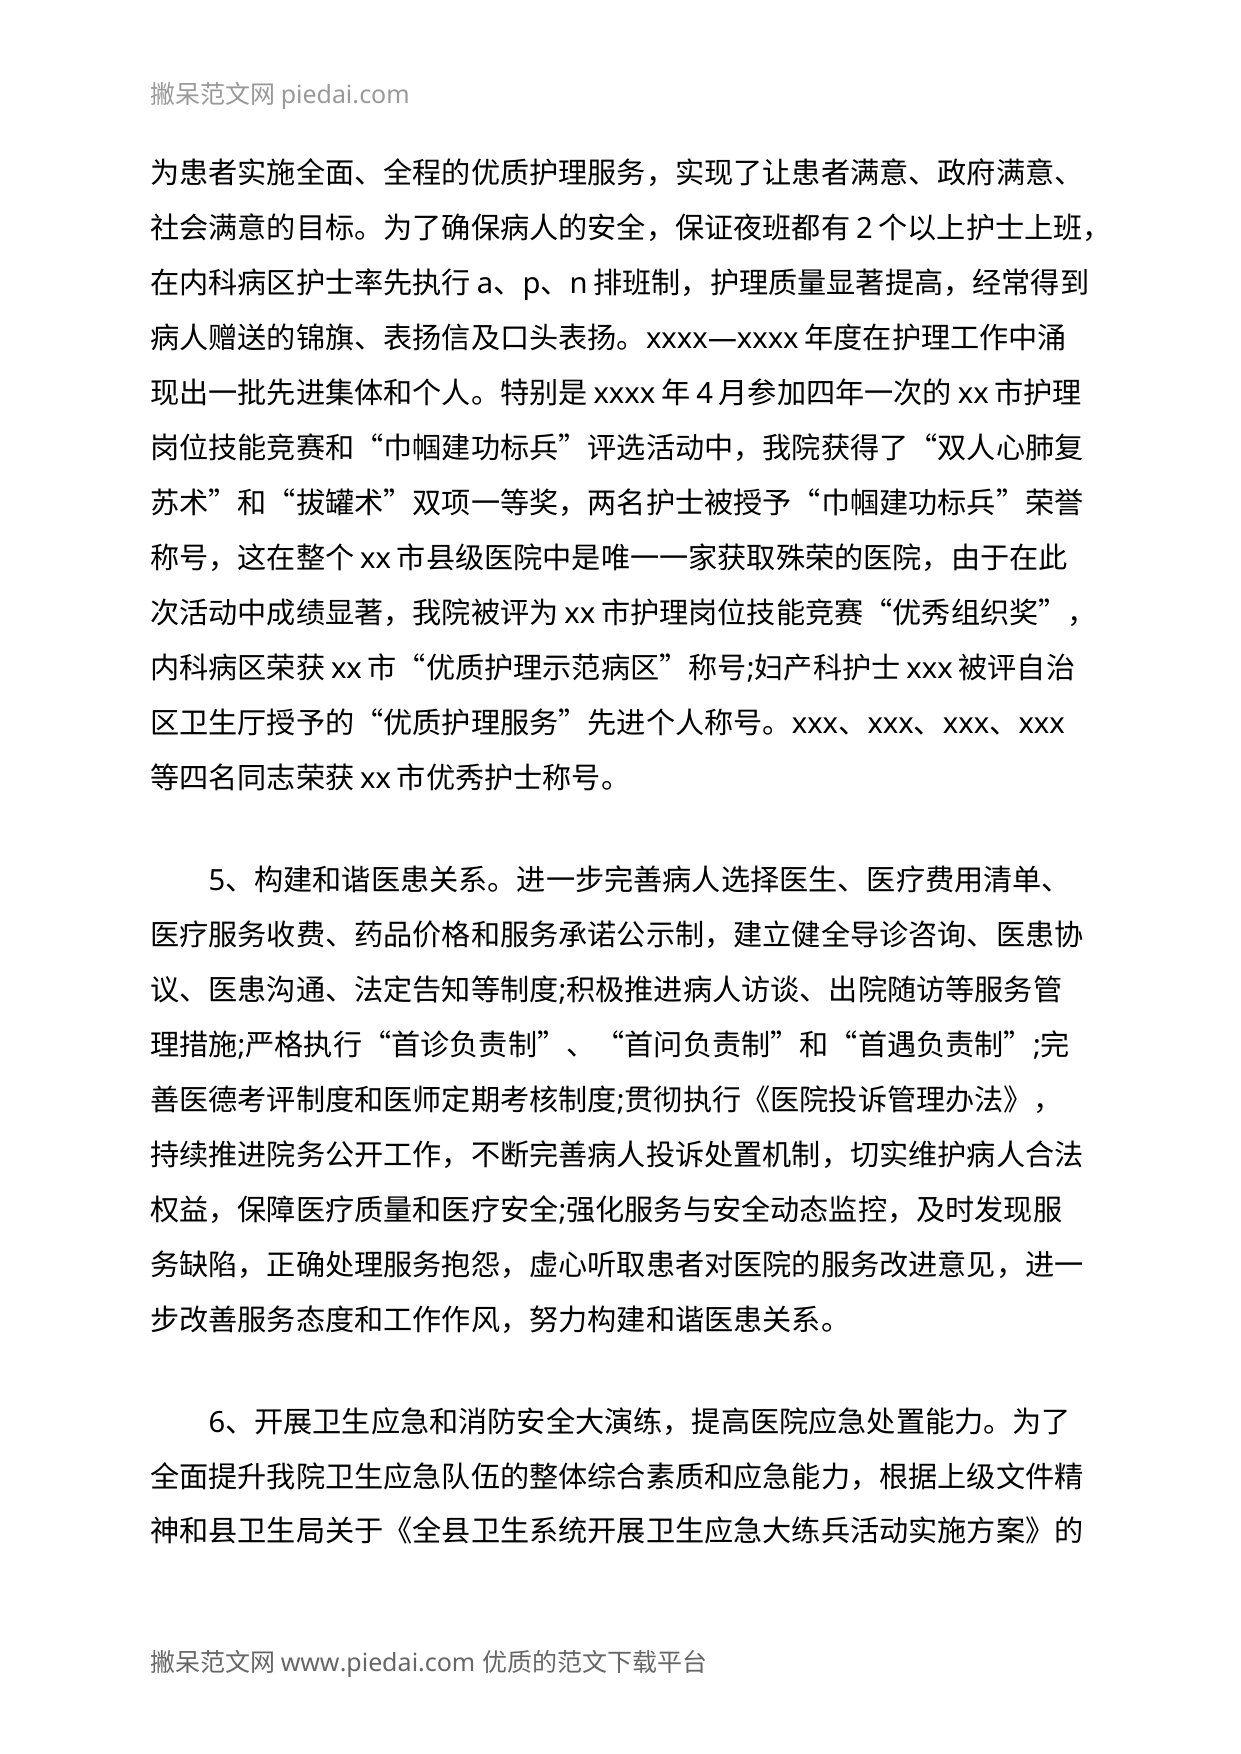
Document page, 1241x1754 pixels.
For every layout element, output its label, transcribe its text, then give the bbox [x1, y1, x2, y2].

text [150, 150, 1090, 797]
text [150, 1398, 1090, 1550]
text 5、构建和谐医患关系。进一步完善病人选择医生、医疗费用清单、医疗服务收费、药品价格和服务承诺公示制，建立健全导诊咨询、医患协议、医患沟通、法定告知等制度;积极推进病人访谈、出院随访等服务管理措施;严格执行“首诊负责制”、“首问负责制”和“首遇负责制”;完善医德考评制度和医师定期考核制度;贯彻执行《医院投诉管理办法》，持续推进院务公开工作，不断完善病人投诉处置机制，切实维护病人合法权益，保障医疗质量和医疗安全;强化服务与安全动态监控，及时发现服务缺陷，正确处理服务抱怨，虚心听取患者对医院的服务改进意见，进一步改善服务态度和工作作风，努力构建和谐医患关系。 [150, 857, 1090, 1339]
